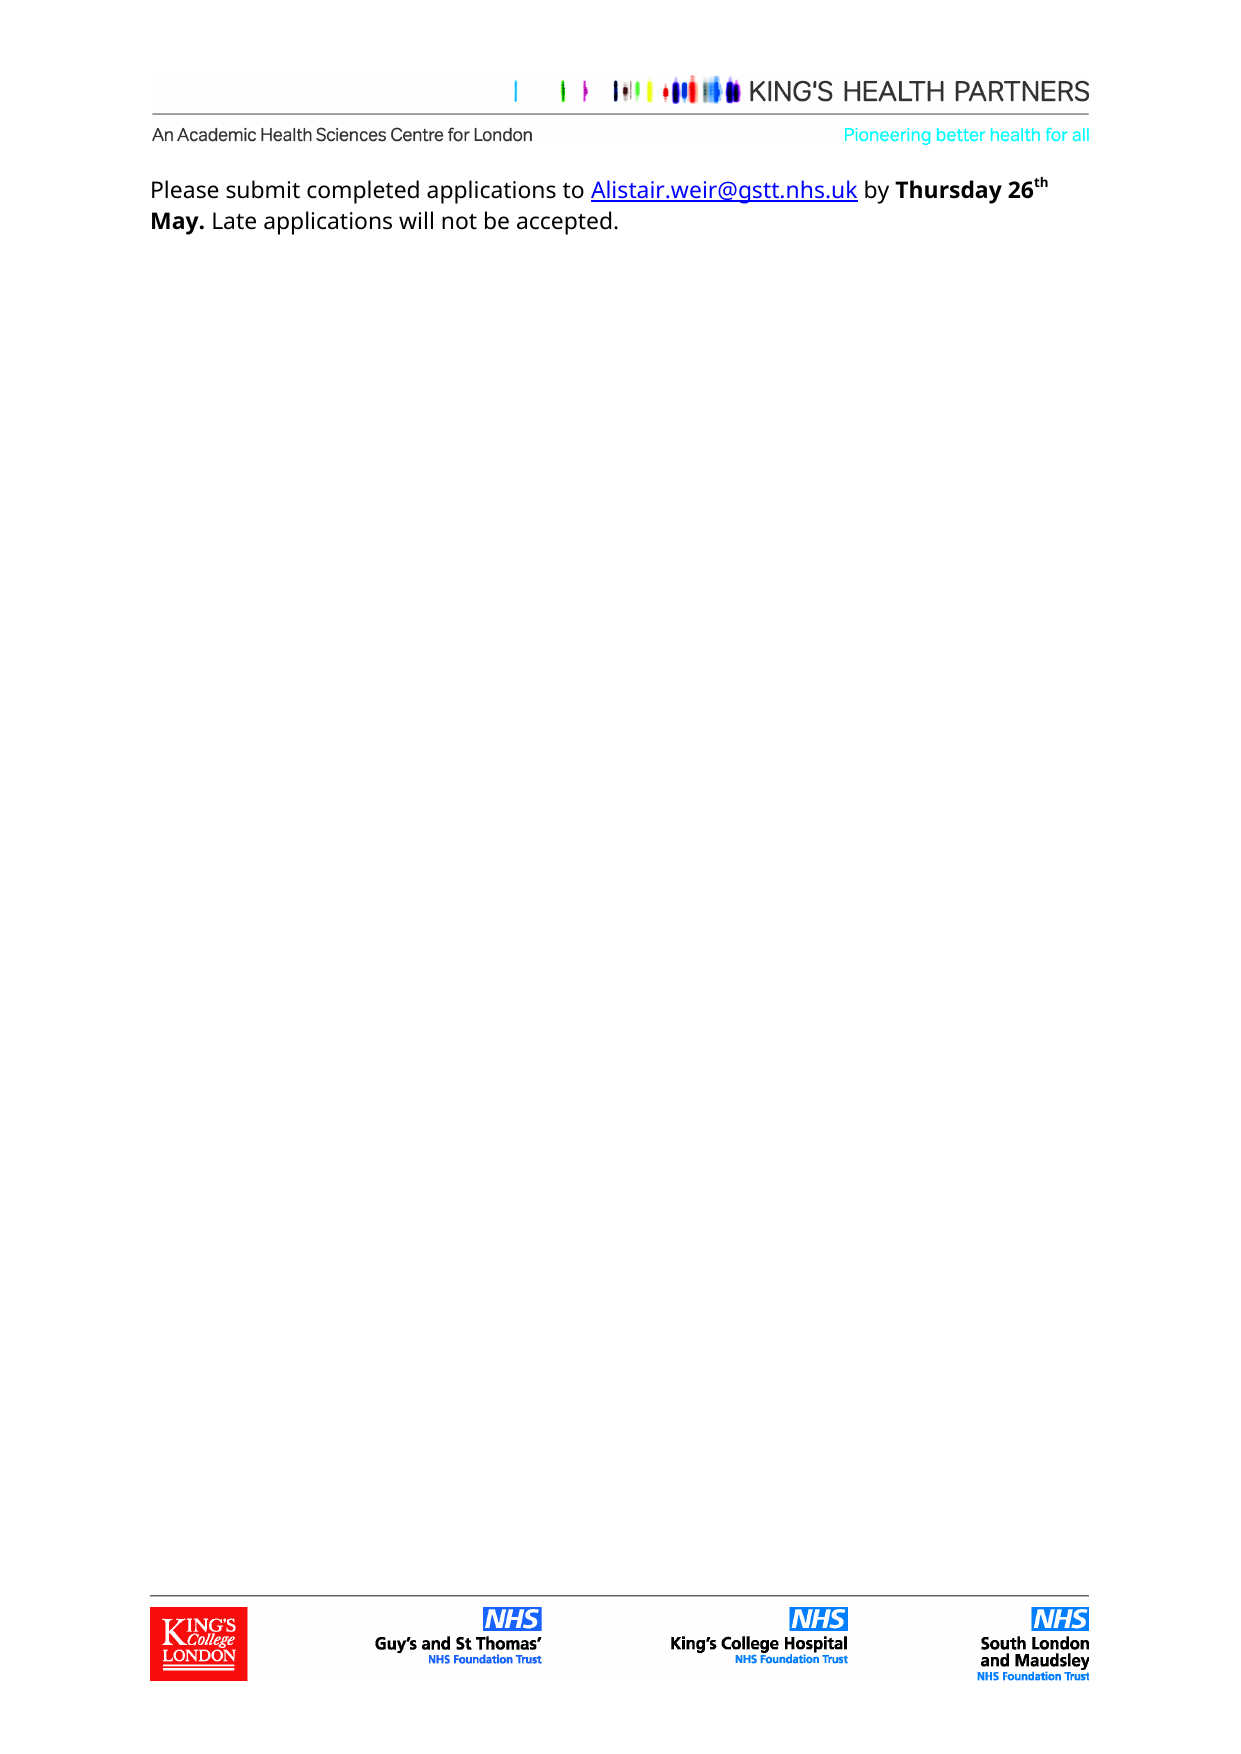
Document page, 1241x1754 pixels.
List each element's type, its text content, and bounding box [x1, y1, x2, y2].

picture [150, 1595, 1089, 1681]
text Please submit completed applications to Alistair.weir@gstt.nhs.uk by Thursday 26th May. Late applications will not be accepted. [150, 174, 1090, 236]
picture [150, 73, 1091, 146]
